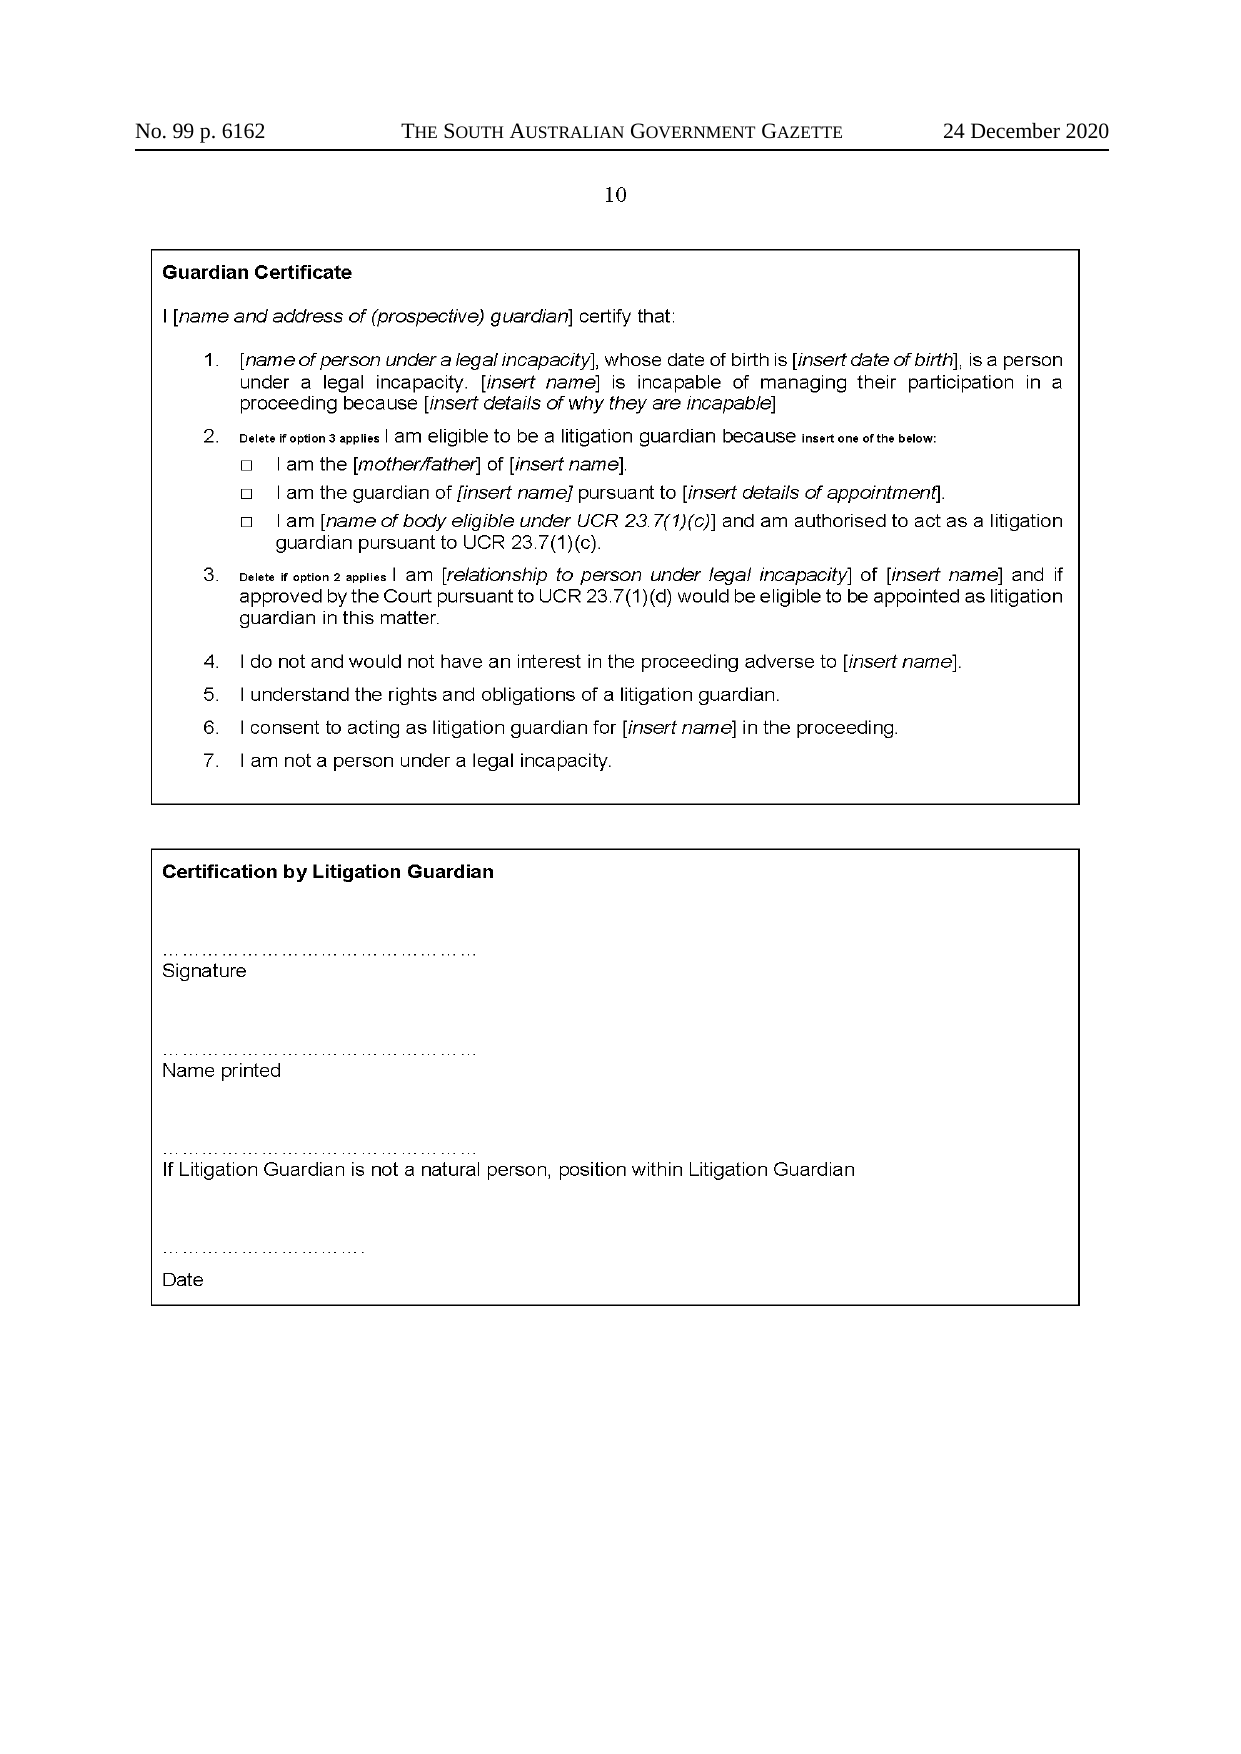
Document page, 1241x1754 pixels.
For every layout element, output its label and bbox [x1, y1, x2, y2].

picture [134, 174, 1110, 1362]
